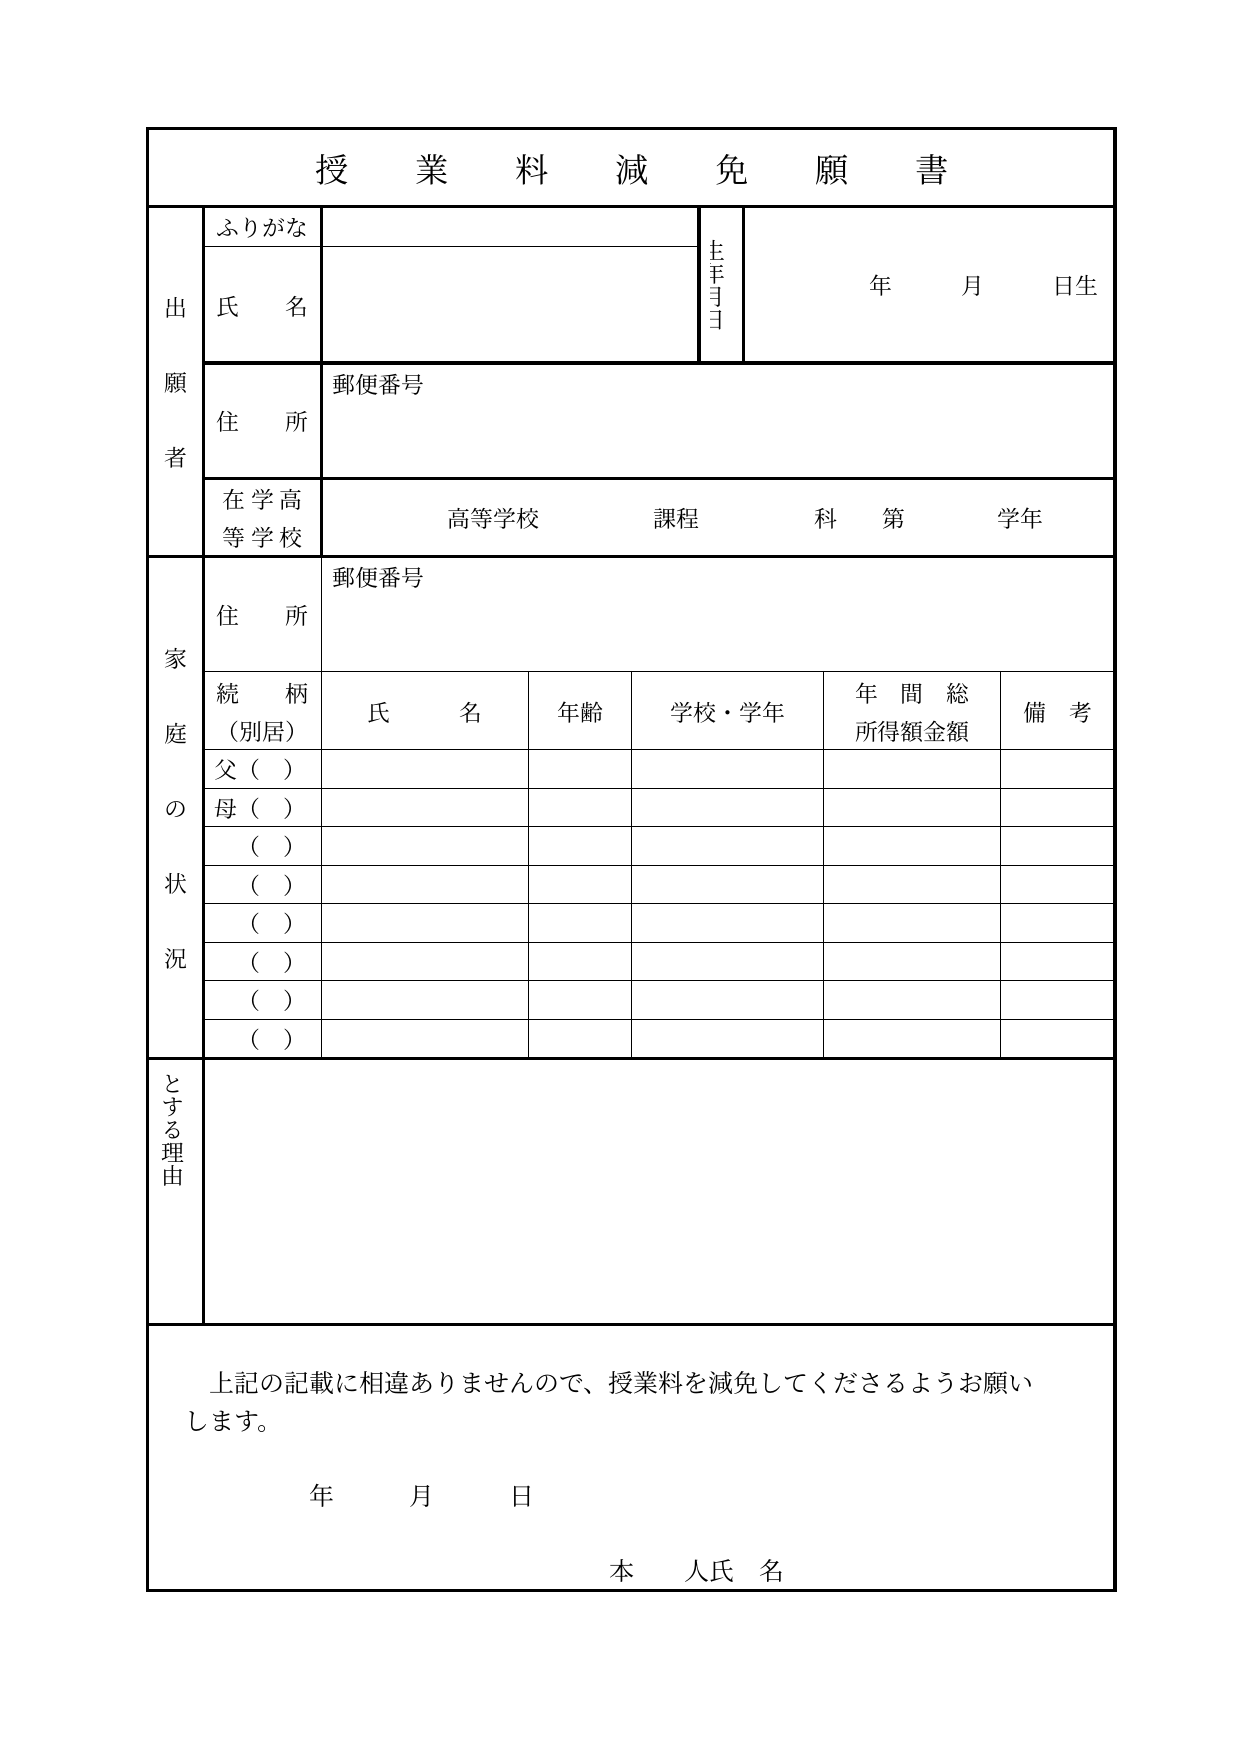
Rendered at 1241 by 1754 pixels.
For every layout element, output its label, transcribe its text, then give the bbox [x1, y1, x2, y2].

table_cell [1001, 904, 1113, 942]
table_cell [529, 1020, 631, 1057]
table_cell [529, 789, 631, 826]
table_cell [824, 750, 1000, 787]
table_cell 在 学 高 等 学 校 [205, 480, 320, 555]
table_cell 年 間 総 所得額金額 [824, 672, 1000, 749]
table_cell [322, 943, 528, 980]
table_cell [529, 866, 631, 903]
table_cell [824, 1020, 1000, 1057]
table_cell [322, 789, 528, 826]
table_cell 氏 名 [322, 672, 528, 749]
table_cell （ ） [205, 943, 321, 980]
table_cell [322, 827, 528, 864]
table_cell [632, 827, 823, 864]
table_cell [824, 943, 1000, 980]
table_cell [632, 943, 823, 980]
table_cell [632, 1020, 823, 1057]
table_cell 住 所 [205, 558, 321, 671]
table_cell [824, 904, 1000, 942]
table_cell [322, 981, 528, 1019]
table_cell [529, 827, 631, 864]
table_cell [529, 904, 631, 942]
table_cell [1001, 1020, 1113, 1057]
table_cell 家 庭 の 状 況 [149, 558, 202, 1057]
table_cell [1001, 981, 1113, 1019]
table_cell [824, 789, 1000, 826]
table_cell [1001, 943, 1113, 980]
table_cell 父（ ） [205, 750, 321, 787]
table_cell （ ） [205, 981, 321, 1019]
table_cell [323, 247, 697, 361]
table_cell （ ） [205, 904, 321, 942]
table_cell [322, 904, 528, 942]
table_cell 続 柄 （別居） [205, 672, 321, 749]
table_header 授 業 料 減 免 願 書 [149, 130, 1113, 205]
table_cell [205, 1060, 1113, 1323]
table_cell [323, 208, 697, 246]
table_cell 郵便番号 [323, 365, 1113, 477]
table_cell [322, 866, 528, 903]
table_cell [632, 866, 823, 903]
table_cell 郵便番号 [322, 558, 1113, 671]
table_cell [632, 904, 823, 942]
table_cell [1001, 750, 1113, 787]
table_cell [1001, 866, 1113, 903]
table_cell [322, 1020, 528, 1057]
table_cell [824, 827, 1000, 864]
table_cell 生年月日 [701, 208, 742, 361]
table_cell [632, 750, 823, 787]
table_cell [1001, 827, 1113, 864]
table_cell [529, 981, 631, 1019]
table_cell [322, 750, 528, 787]
table_cell 母（ ） [205, 789, 321, 826]
table_cell 年 月 日生 [745, 208, 1113, 361]
table_cell [824, 866, 1000, 903]
table_cell 氏 名 [205, 247, 320, 361]
table_cell 住 所 [205, 365, 320, 477]
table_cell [149, 1326, 1113, 1588]
table_cell とする理由 減免を受けよう [149, 1060, 202, 1323]
table_cell （ ） [205, 827, 321, 864]
table_cell [529, 750, 631, 787]
table_cell [632, 981, 823, 1019]
table_cell [632, 789, 823, 826]
table_cell ふりがな [205, 208, 320, 246]
table_cell 学校・学年 [632, 672, 823, 749]
table_cell [824, 981, 1000, 1019]
table_cell 出 願 者 [149, 208, 202, 555]
table_cell 高等学校 課程 科 第 学年 [323, 480, 1113, 555]
table_cell 備 考 [1001, 672, 1113, 749]
table_cell 年齢 [529, 672, 631, 749]
table_cell [1001, 789, 1113, 826]
table_cell （ ） [205, 866, 321, 903]
table_cell （ ） [205, 1020, 321, 1057]
table_cell [529, 943, 631, 980]
